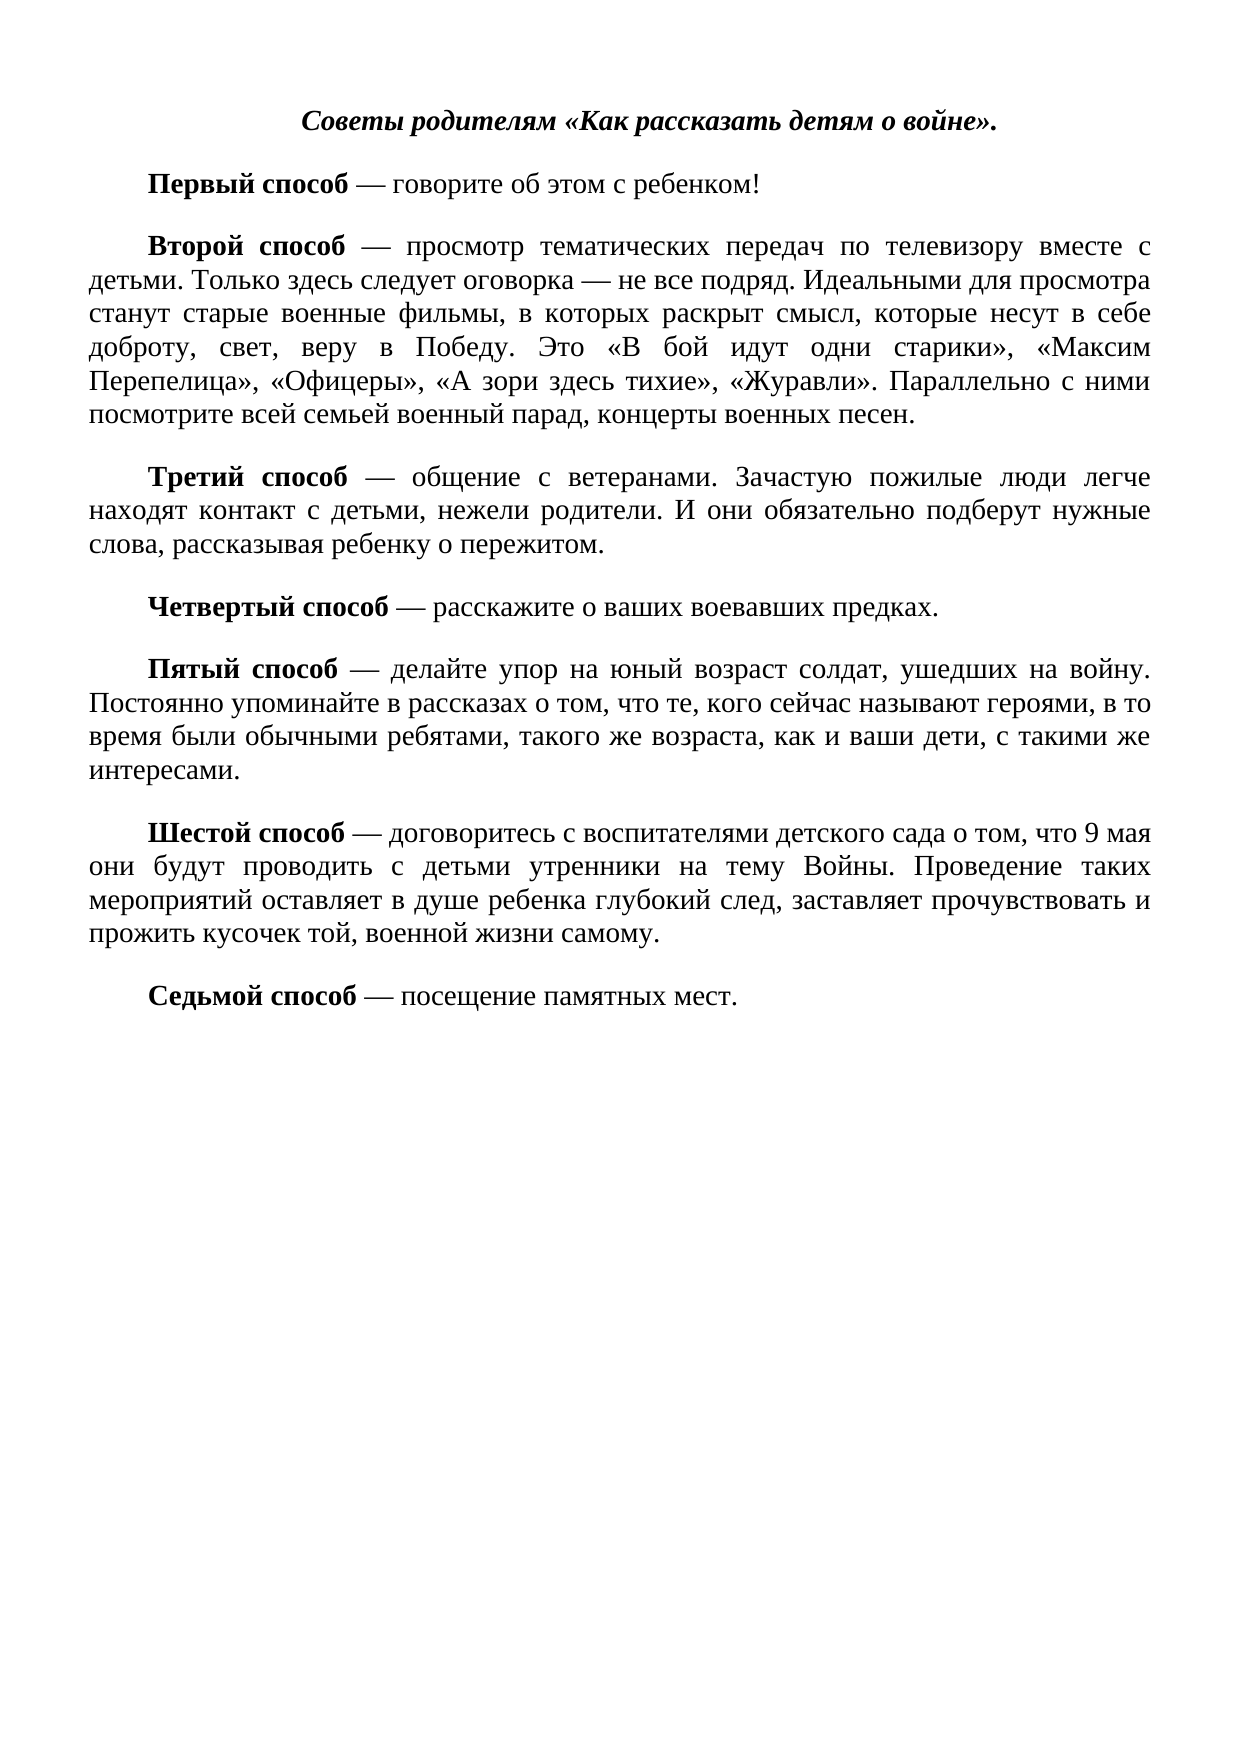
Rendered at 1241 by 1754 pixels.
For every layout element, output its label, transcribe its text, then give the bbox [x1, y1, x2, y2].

text Пятый способ — делайте упор на юный возраст солдат, ушедших на войну. Постоянно упоминайте в рассказах о том, что те, кого сейчас называют героями, в то время были обычными ребятами, такого же возраста, как и ваши дети, с такими же интересами. [89, 651, 1152, 786]
text Третий способ — общение с ветеранами. Зачастую пожилые люди легче находят контакт с детьми, нежели родители. И они обязательно подберут нужные слова, рассказывая ребенку о пережитом. [89, 459, 1152, 559]
text Первый способ — говорите об этом с ребенком! [89, 166, 1152, 199]
text Седьмой способ — посещение памятных мест. [89, 978, 1152, 1012]
text Четвертый способ — расскажите о ваших воевавших предках. [89, 589, 1152, 622]
text Шестой способ — договоритесь с воспитателями детского сада о том, что 9 мая они будут проводить с детьми утренники на тему Войны. Проведение таких мероприятий оставляет в душе ребенка глубокий след, заставляет прочувствовать и прожить кусочек той, военной жизни самому. [89, 815, 1152, 949]
text Второй способ — просмотр тематических передач по телевизору вместе с детьми. Только здесь следует оговорка — не все подряд. Идеальными для просмотра станут старые военные фильмы, в которых раскрыт смысл, которые несут в себе доброту, свет, веру в Победу. Это «В бой идут одни старики», «Максим Перепелица», «Офицеры», «А зори здесь тихие», «Журавли». Параллельно с ними посмотрите всей семьей военный парад, концерты военных песен. [89, 228, 1152, 430]
text Советы родителям «Как рассказать детям о войне». [89, 103, 1152, 137]
